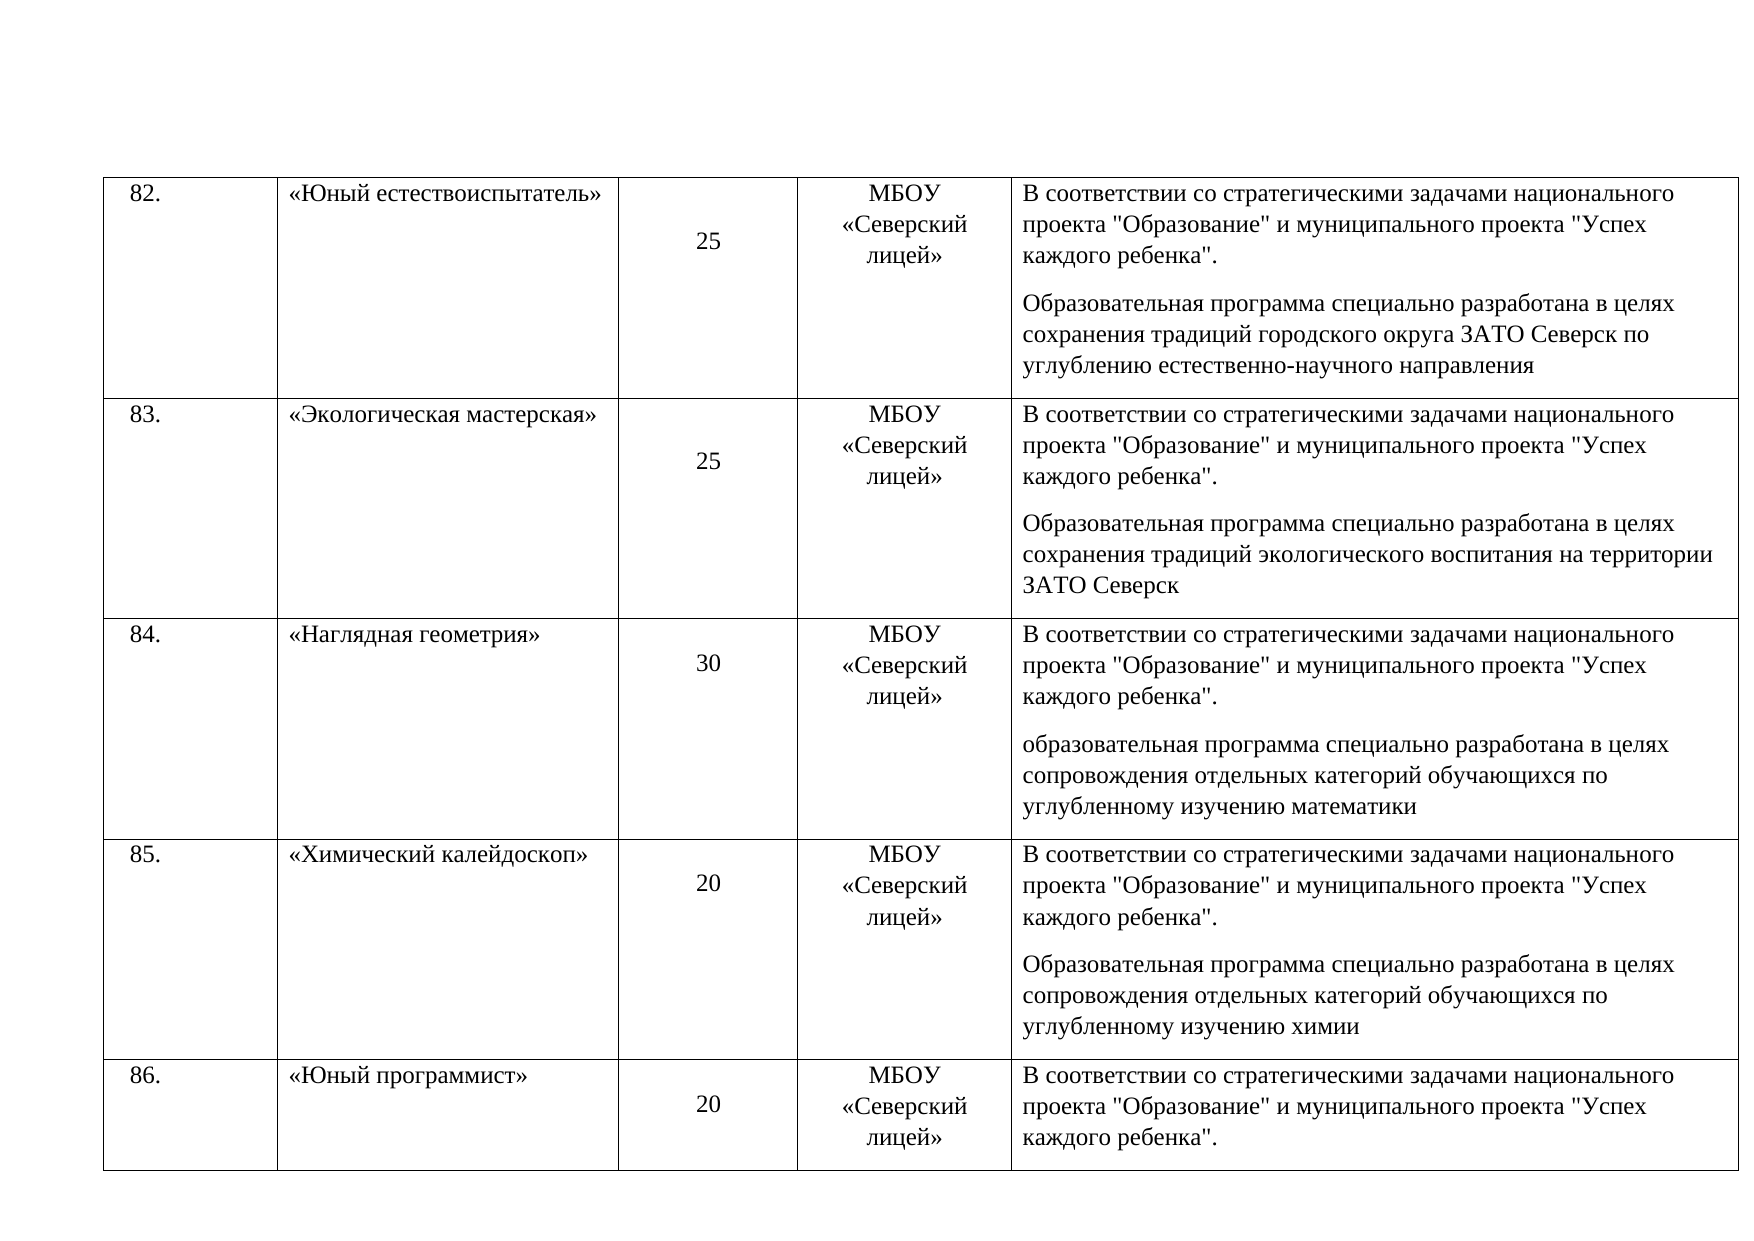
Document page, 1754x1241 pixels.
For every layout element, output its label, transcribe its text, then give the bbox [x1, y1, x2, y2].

table_cell 25 [619, 178, 797, 398]
table_cell В соответствии со стратегическими задачами национального проекта "Образование" и муниципального проекта "Успех каждого ребенка". образовательная программа специально разработана в целях сопровождения отдельных категорий обучающихся по углубленному изучению математики [1012, 619, 1738, 838]
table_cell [798, 1060, 1011, 1169]
table_cell МБОУ «Северский лицей» [798, 840, 1011, 1059]
table_cell «Юный естествоиспытатель» [278, 178, 618, 398]
table_cell 30 [619, 619, 797, 838]
table_cell «Наглядная геометрия» [278, 619, 618, 838]
table_cell 20 [619, 840, 797, 1059]
table_cell [104, 619, 277, 838]
table_cell [104, 840, 277, 1059]
table_cell [104, 399, 277, 618]
table_cell [104, 178, 277, 398]
table_cell В соответствии со стратегическими задачами национального проекта "Образование" и муниципального проекта "Успех каждого ребенка". Образовательная программа специально разработана в целях сохранения традиций городского округа ЗАТО Северск по углублению естественно-научного направления [1012, 178, 1738, 398]
table_cell «Экологическая мастерская» [278, 399, 618, 618]
table_cell МБОУ «Северский лицей» [798, 399, 1011, 618]
table_cell 20 [619, 1060, 797, 1169]
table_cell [798, 178, 1011, 398]
table_cell В соответствии со стратегическими задачами национального проекта "Образование" и муниципального проекта "Успех каждого ребенка". Образовательная программа специально разработана в целях сопровождения отдельных категорий обучающихся по углубленному изучению химии [1012, 840, 1738, 1059]
table_cell МБОУ «Северский лицей» [798, 619, 1011, 838]
table_cell 25 [619, 399, 797, 618]
table_cell «Юный программист» [278, 1060, 618, 1169]
table_cell [104, 1060, 277, 1169]
table_cell В соответствии со стратегическими задачами национального проекта "Образование" и муниципального проекта "Успех каждого ребенка". Образовательная программа специально разработана в целях сохранения традиций экологического воспитания на территории ЗАТО Северск [1012, 399, 1738, 618]
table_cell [1012, 1060, 1738, 1169]
table_cell «Химический калейдоскоп» [278, 840, 618, 1059]
